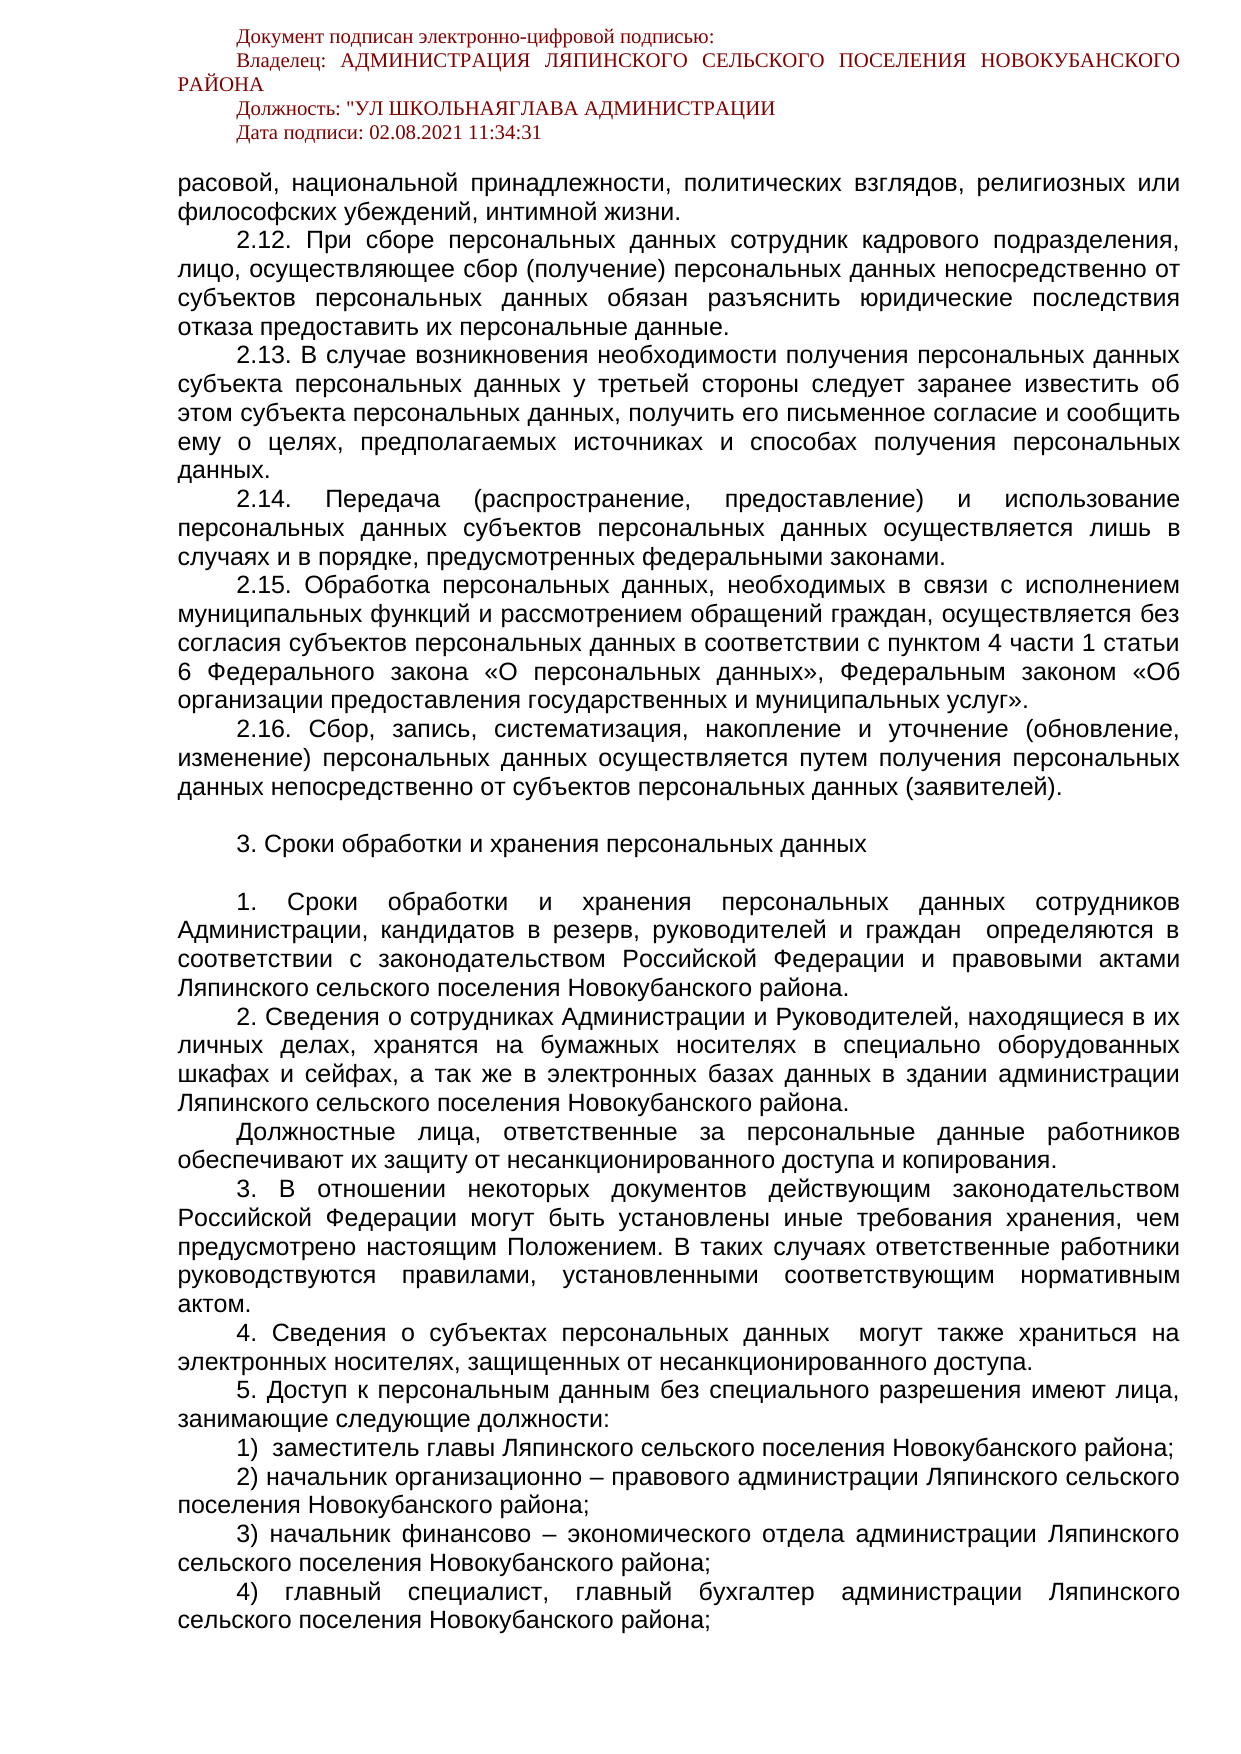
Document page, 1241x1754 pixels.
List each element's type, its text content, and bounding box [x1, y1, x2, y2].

text 3. Сроки обработки и хранения персональных данных [177, 829, 1181, 858]
text 2.12. При сборе персональных данных сотрудник кадрового подразделения, лицо, осуществляющее сбор (получение) персональных данных непосредственно от субъектов персональных данных обязан разъяснить юридические последствия отказа предоставить их персональные данные. [177, 226, 1181, 341]
text 3) начальник финансово – экономического отдела администрации Ляпинского сельского поселения Новокубанского района; [177, 1519, 1181, 1577]
text 1. Сроки обработки и хранения персональных данных сотрудников Администрации, кандидатов в резерв, руководителей и граждан определяются в соответствии с законодательством Российской Федерации и правовыми актами Ляпинского сельского поселения Новокубанского района. [177, 887, 1181, 1002]
text 2.15. Обработка персональных данных, необходимых в связи с исполнением муниципальных функций и рассмотрением обращений граждан, осуществляется без согласия субъектов персональных данных в соответствии с пунктом 4 части 1 статьи 6 Федерального закона «О персональных данных», Федеральным законом «Об организации предоставления государственных и муниципальных услуг». [177, 571, 1181, 714]
text 4) главный специалист, главный бухгалтер администрации Ляпинского сельского поселения Новокубанского района; [177, 1577, 1181, 1634]
text 2.16. Сбор, запись, систематизация, накопление и уточнение (обновление, изменение) персональных данных осуществляется путем получения персональных данных непосредственно от субъектов персональных данных (заявителей). [177, 714, 1181, 801]
text 2) начальник организационно – правового администрации Ляпинского сельского поселения Новокубанского района; [177, 1462, 1181, 1519]
text 3. В отношении некоторых документов действующим законодательством Российской Федерации могут быть установлены иные требования хранения, чем предусмотрено настоящим Положением. В таких случаях ответственные работники руководствуются правилами, установленными соответствующим нормативным актом. [177, 1174, 1181, 1318]
text 2.13. В случае возникновения необходимости получения персональных данных субъекта персональных данных у третьей стороны следует заранее известить об этом субъекта персональных данных, получить его письменное согласие и сообщить ему о целях, предполагаемых источниках и способах получения персональных данных. [177, 341, 1181, 484]
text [177, 168, 1181, 226]
text 1) заместитель главы Ляпинского сельского поселения Новокубанского района; [177, 1433, 1181, 1462]
text Должностные лица, ответственные за персональные данные работников обеспечивают их защиту от несанкционированного доступа и копирования. [177, 1117, 1181, 1174]
text 4. Сведения о субъектах персональных данных могут также храниться на электронных носителях, защищенных от несанкционированного доступа. [177, 1318, 1181, 1376]
text 2. Сведения о сотрудниках Администрации и Руководителей, находящиеся в их личных делах, хранятся на бумажных носителях в специально оборудованных шкафах и сейфах, а так же в электронных базах данных в здании администрации Ляпинского сельского поселения Новокубанского района. [177, 1002, 1181, 1117]
text 2.14. Передача (распространение, предоставление) и использование персональных данных субъектов персональных данных осуществляется лишь в случаях и в порядке, предусмотренных федеральными законами. [177, 484, 1181, 571]
text 5. Доступ к персональным данным без специального разрешения имеют лица, занимающие следующие должности: [177, 1376, 1181, 1433]
